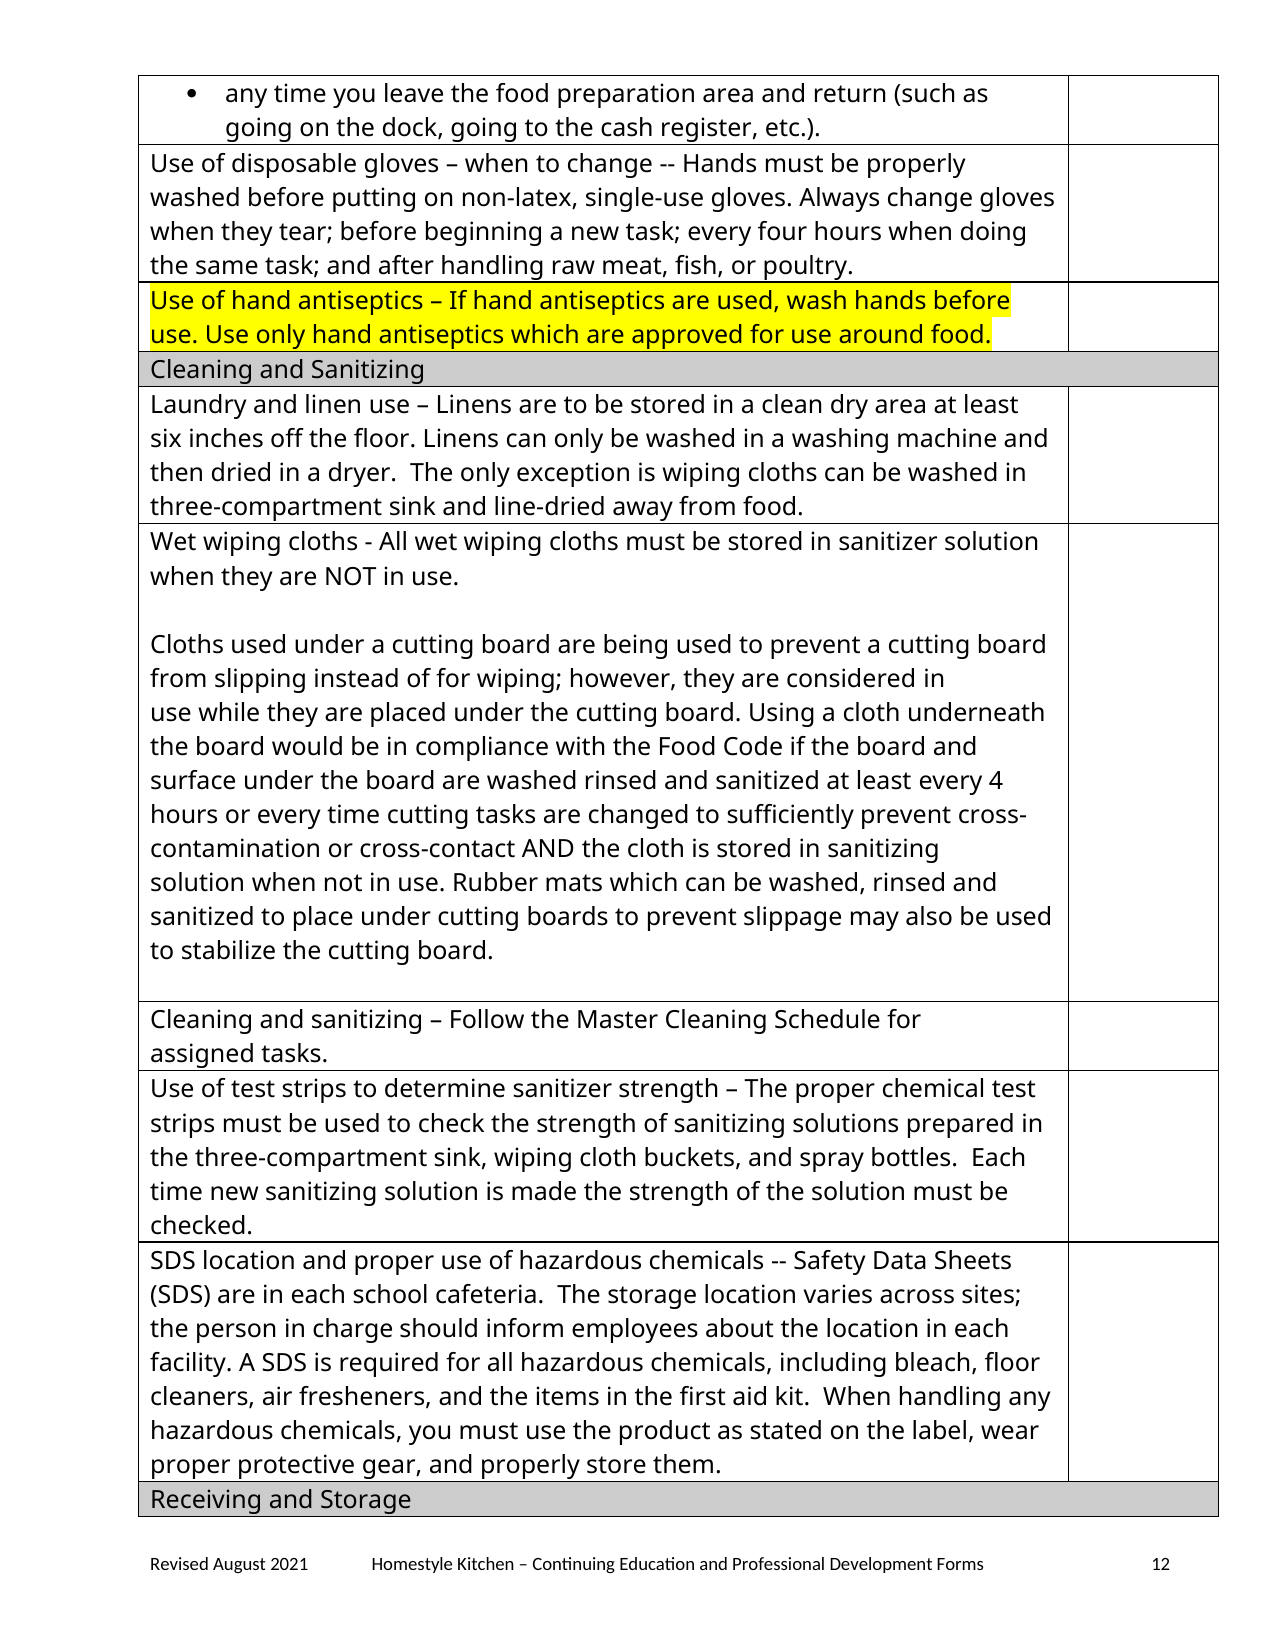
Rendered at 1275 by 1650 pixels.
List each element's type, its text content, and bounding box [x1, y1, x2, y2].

table_cell [1069, 1243, 1218, 1481]
table_cell [1069, 76, 1218, 144]
table_cell Use of disposable gloves – when to change -- Hands must be properly washed before putting on non-latex, single-use gloves. Always change gloves when they tear; before beginning a new task; every four hours when doing the same task; and after handling raw meat, fish, or poultry. [139, 145, 1068, 281]
table_cell Laundry and linen use – Linens are to be stored in a clean dry area at least six inches off the floor. Linens can only be washed in a washing machine and then dried in a dryer. The only exception is wiping cloths can be washed in three-compartment sink and line-dried away from food. [139, 387, 1068, 523]
table_cell [1069, 1071, 1218, 1241]
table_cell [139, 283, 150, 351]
table_cell [1069, 145, 1218, 281]
table_cell [1069, 1002, 1218, 1070]
table_cell Receiving and Storage [139, 1482, 1218, 1516]
table_cell SDS location and proper use of hazardous chemicals -- Safety Data Sheets (SDS) are in each school cafeteria. The storage location varies across sites; the person in charge should inform employees about the location in each facility. A SDS is required for all hazardous chemicals, including bleach, floor cleaners, air fresheners, and the items in the first aid kit. When handling any hazardous chemicals, you must use the product as stated on the label, wear proper protective gear, and properly store them. [139, 1243, 1068, 1481]
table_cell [139, 76, 1068, 144]
table_cell Wet wiping cloths - All wet wiping cloths must be stored in sanitizer solution when they are NOT in use. Cloths used under a cutting board are being used to prevent a cutting board from slipping instead of for wiping; however, they are considered in use while they are placed under the cutting board. Using a cloth underneath the board would be in compliance with the Food Code if the board and surface under the board are washed rinsed and sanitized at least every 4 hours or every time cutting tasks are changed to sufficiently prevent cross-contamination or cross-contact AND the cloth is stored in sanitizing solution when not in use. Rubber mats which can be washed, rinsed and sanitized to place under cutting boards to prevent slippage may also be used to stabilize the cutting board. [139, 524, 1068, 1001]
table_cell [1069, 524, 1218, 1001]
table_cell Cleaning and Sanitizing [139, 352, 1218, 386]
table_cell Cleaning and sanitizing – Follow the Master Cleaning Schedule for assigned tasks. [139, 1002, 1068, 1070]
table_cell Use of test strips to determine sanitizer strength – The proper chemical test strips must be used to check the strength of sanitizing solutions prepared in the three-compartment sink, wiping cloth buckets, and spray bottles. Each time new sanitizing solution is made the strength of the solution must be checked. [139, 1071, 1068, 1241]
table_cell [1069, 283, 1218, 351]
table_cell [1069, 387, 1218, 523]
